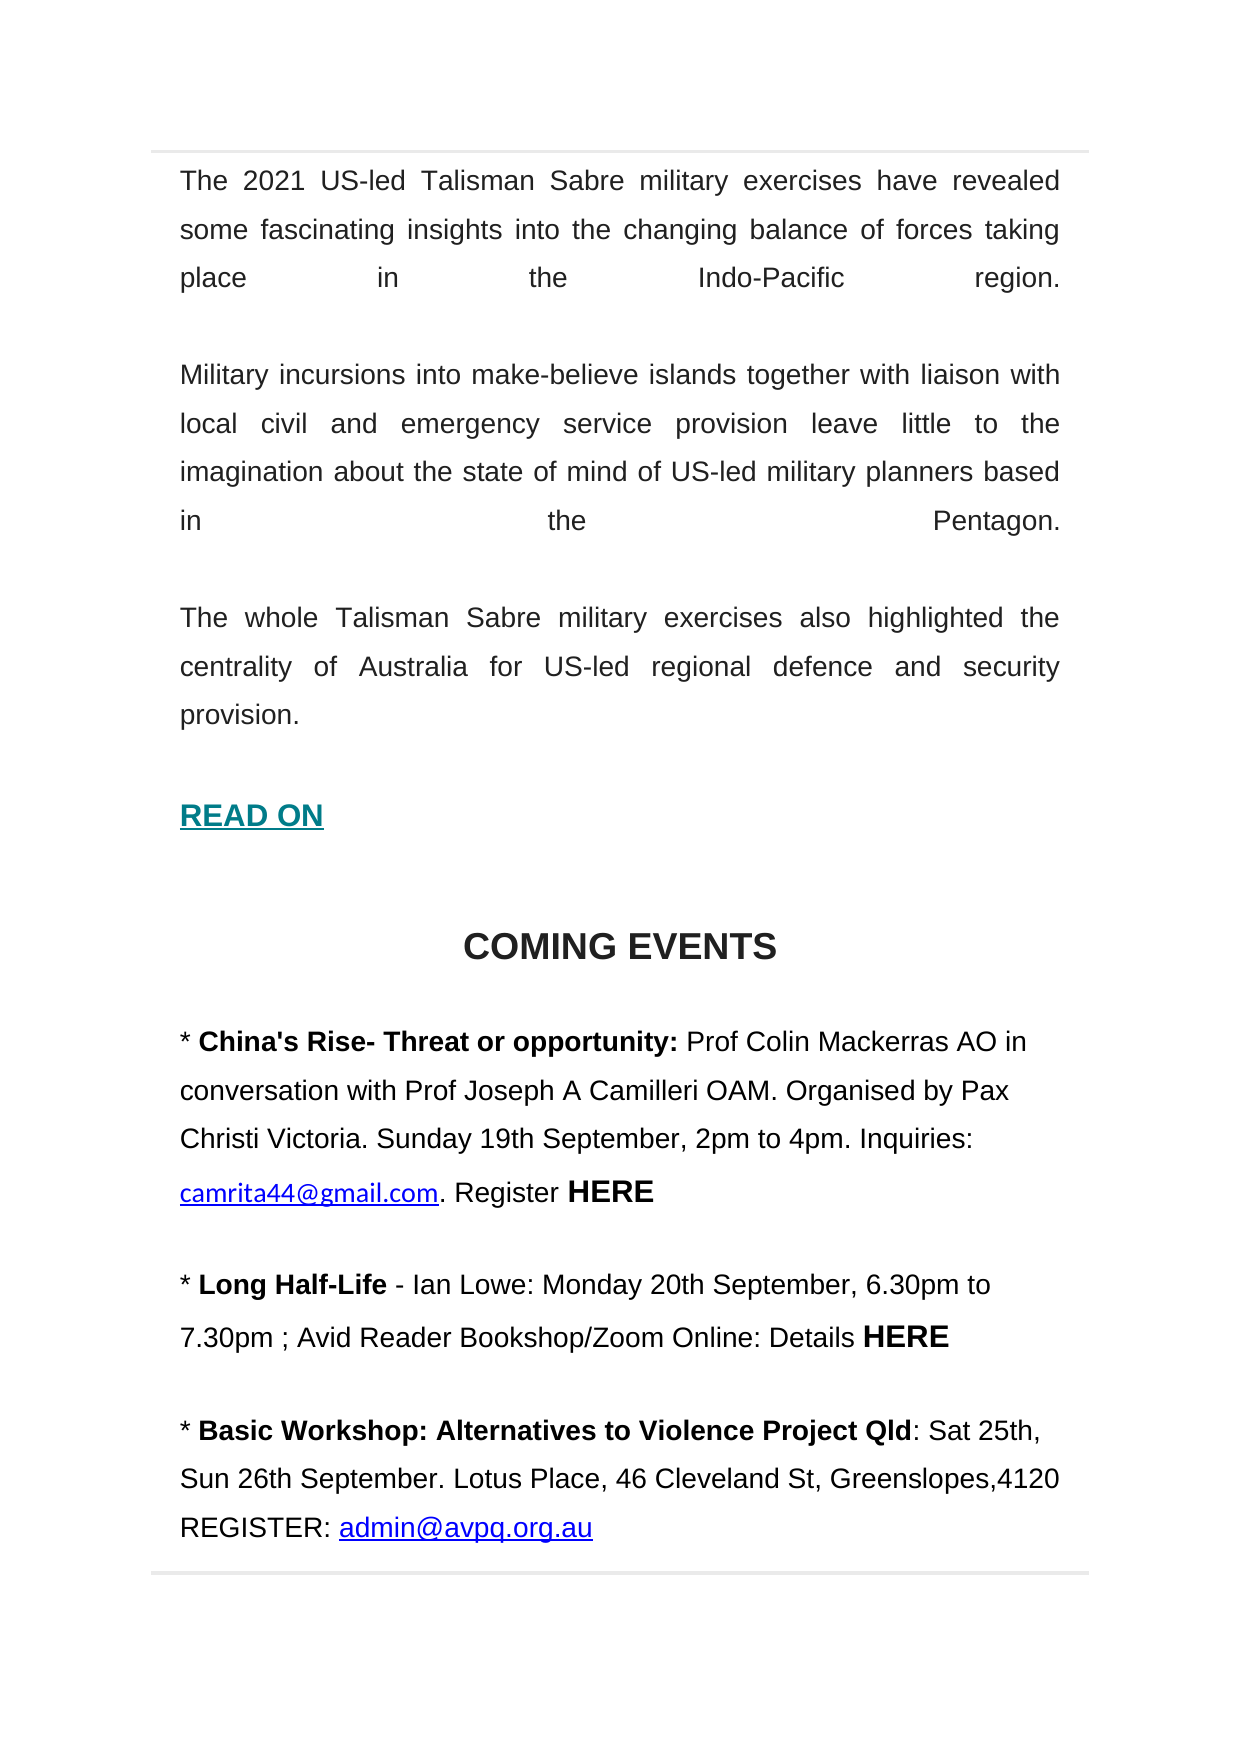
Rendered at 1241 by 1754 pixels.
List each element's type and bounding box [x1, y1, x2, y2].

table_cell [151, 153, 1089, 1571]
